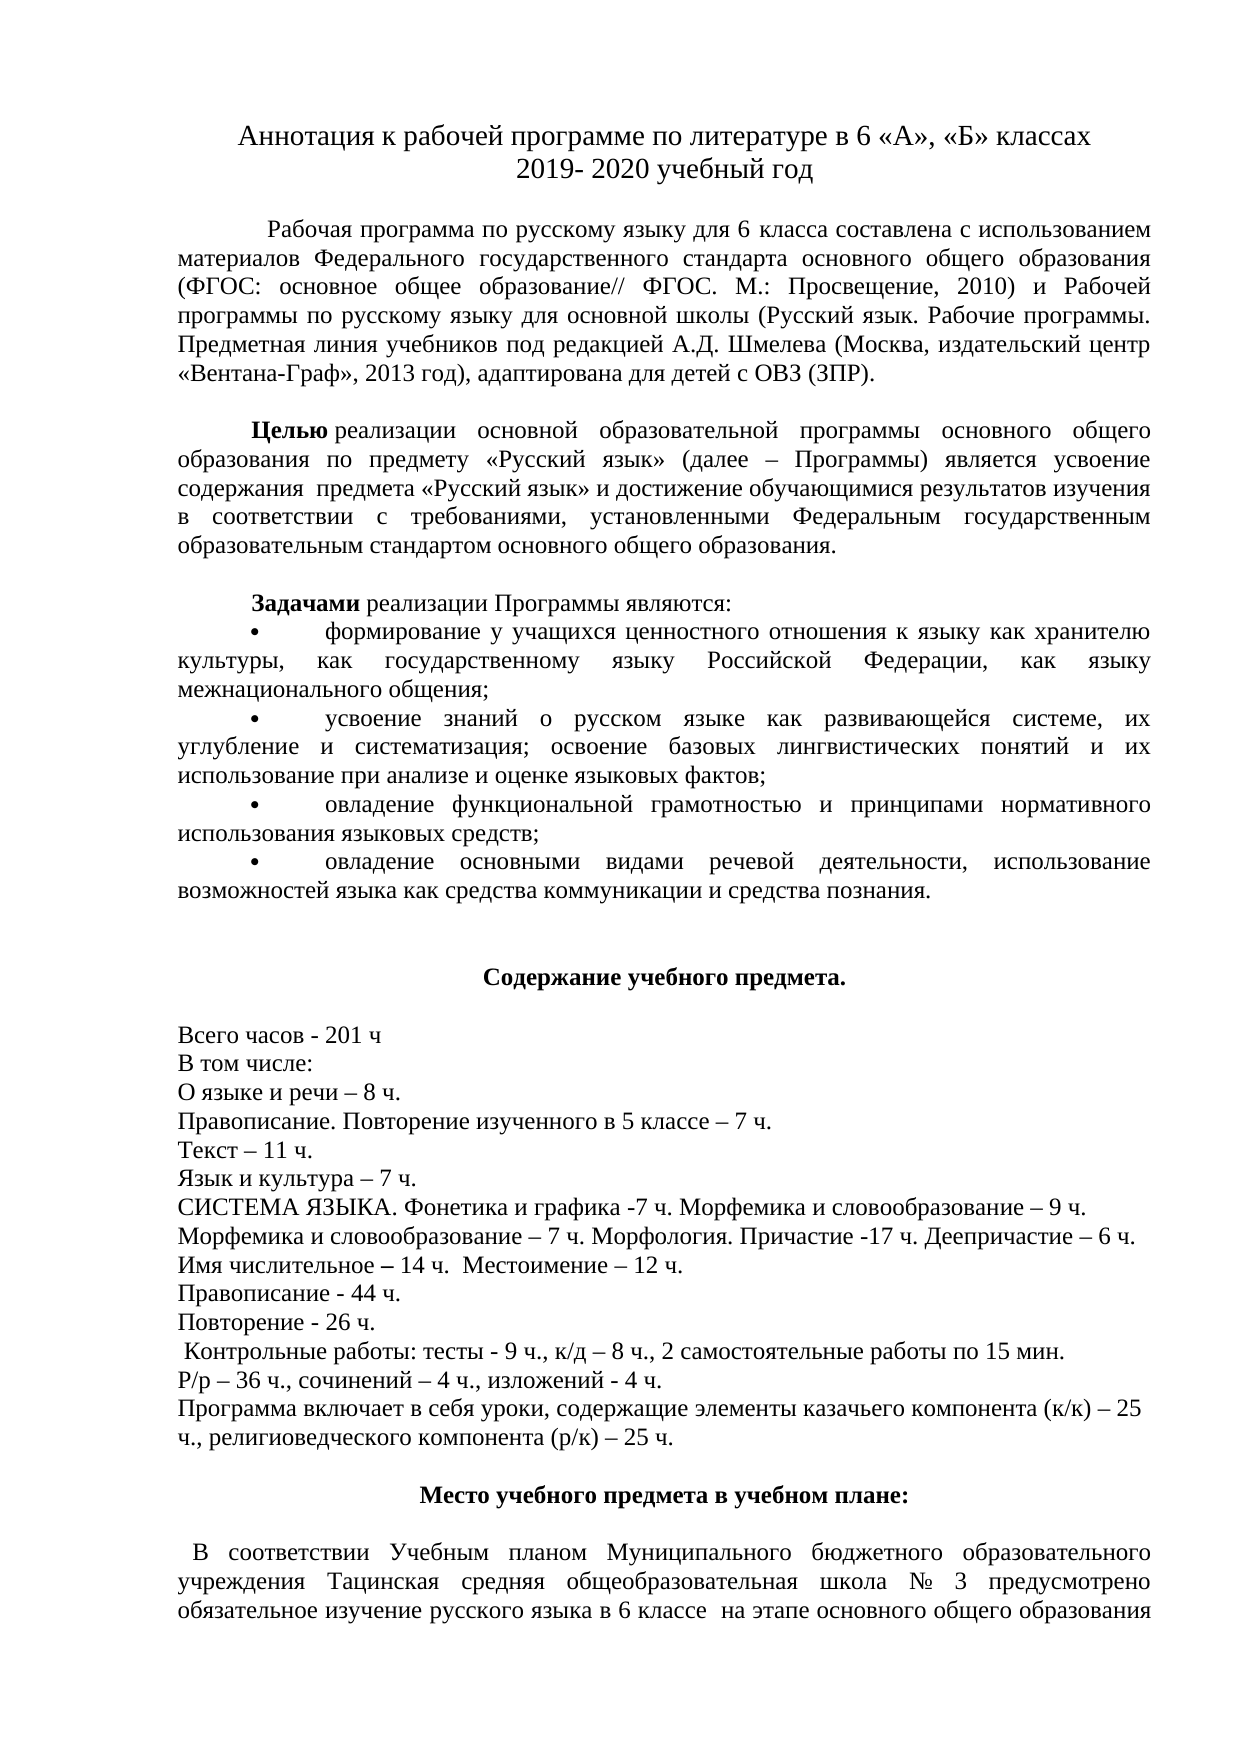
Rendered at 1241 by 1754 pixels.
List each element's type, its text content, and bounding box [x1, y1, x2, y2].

list овладение функциональной грамотностью и принципами нормативного использования языковых средств; [177, 789, 1152, 846]
text О языке и речи – 8 ч. [177, 1077, 1152, 1106]
text Язык и культура – 7 ч. [177, 1163, 1152, 1192]
text Правописание - 44 ч. [177, 1278, 1152, 1307]
list усвоение знаний о русском языке как развивающейся системе, их углубление и систематизация; освоение базовых лингвистических понятий и их использование при анализе и оценке языковых фактов; [177, 703, 1152, 789]
list формирование у учащихся ценностного отношения к языку как хранителю культуры, как государственному языку Российской Федерации, как языку межнационального общения; [177, 616, 1152, 703]
text Целью реализации основной образовательной программы основного общего образования по предмету «Русский язык» (далее – Программы) является усвоение содержания предмета «Русский язык» и достижение обучающимися результатов изучения в соответствии с требованиями, установленными Федеральным государственным образовательным стандартом основного общего образования. [177, 415, 1152, 559]
text Программа включает в себя уроки, содержащие элементы казачьего компонента (к/к) – 25 ч., религиоведческого компонента (р/к) – 25 ч. [177, 1393, 1152, 1451]
text 2019- 2020 учебный год [177, 152, 1152, 185]
text Содержание учебного предмета. [177, 962, 1152, 991]
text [177, 1537, 1152, 1623]
text Р/р – 36 ч., сочинений – 4 ч., изложений - 4 ч. [177, 1365, 1152, 1393]
text Место учебного предмета в учебном плане: [177, 1480, 1152, 1508]
text Повторение - 26 ч. [177, 1307, 1152, 1336]
text Задачами реализации Программы являются: [177, 588, 1152, 616]
text Контрольные работы: тесты - 9 ч., к/д – 8 ч., 2 самостоятельные работы по 15 мин. [177, 1336, 1152, 1365]
text СИСТЕМА ЯЗЫКА. Фонетика и графика -7 ч. Морфемика и словообразование – 9 ч. Морфемика и словообразование – 7 ч. Морфология. Причастие -17 ч. Деепричастие – 6 ч. Имя числительное – 14 ч. Местоимение – 12 ч. [177, 1192, 1152, 1278]
text В том числе: [177, 1048, 1152, 1077]
text Текст – 11 ч. [177, 1135, 1152, 1163]
text Рабочая программа по русскому языку для 6 класса составлена с использованием материалов Федерального государственного стандарта основного общего образования (ФГОС: основное общее образование// ФГОС. М.: Просвещение, 2010) и Рабочей программы по русскому языку для основной школы (Русский язык. Рабочие программы. Предметная линия учебников под редакцией А.Д. Шмелева (Москва, издательский центр «Вентана-Граф», 2013 год), адаптирована для детей с ОВЗ (ЗПР). [177, 214, 1152, 386]
text Всего часов - 201 ч [177, 1020, 1152, 1048]
text Правописание. Повторение изученного в 5 классе – 7 ч. [177, 1106, 1152, 1135]
text Аннотация к рабочей программе по литературе в 6 «А», «Б» классах [177, 118, 1152, 152]
list овладение основными видами речевой деятельности, использование возможностей языка как средства коммуникации и средства познания. [177, 846, 1152, 904]
